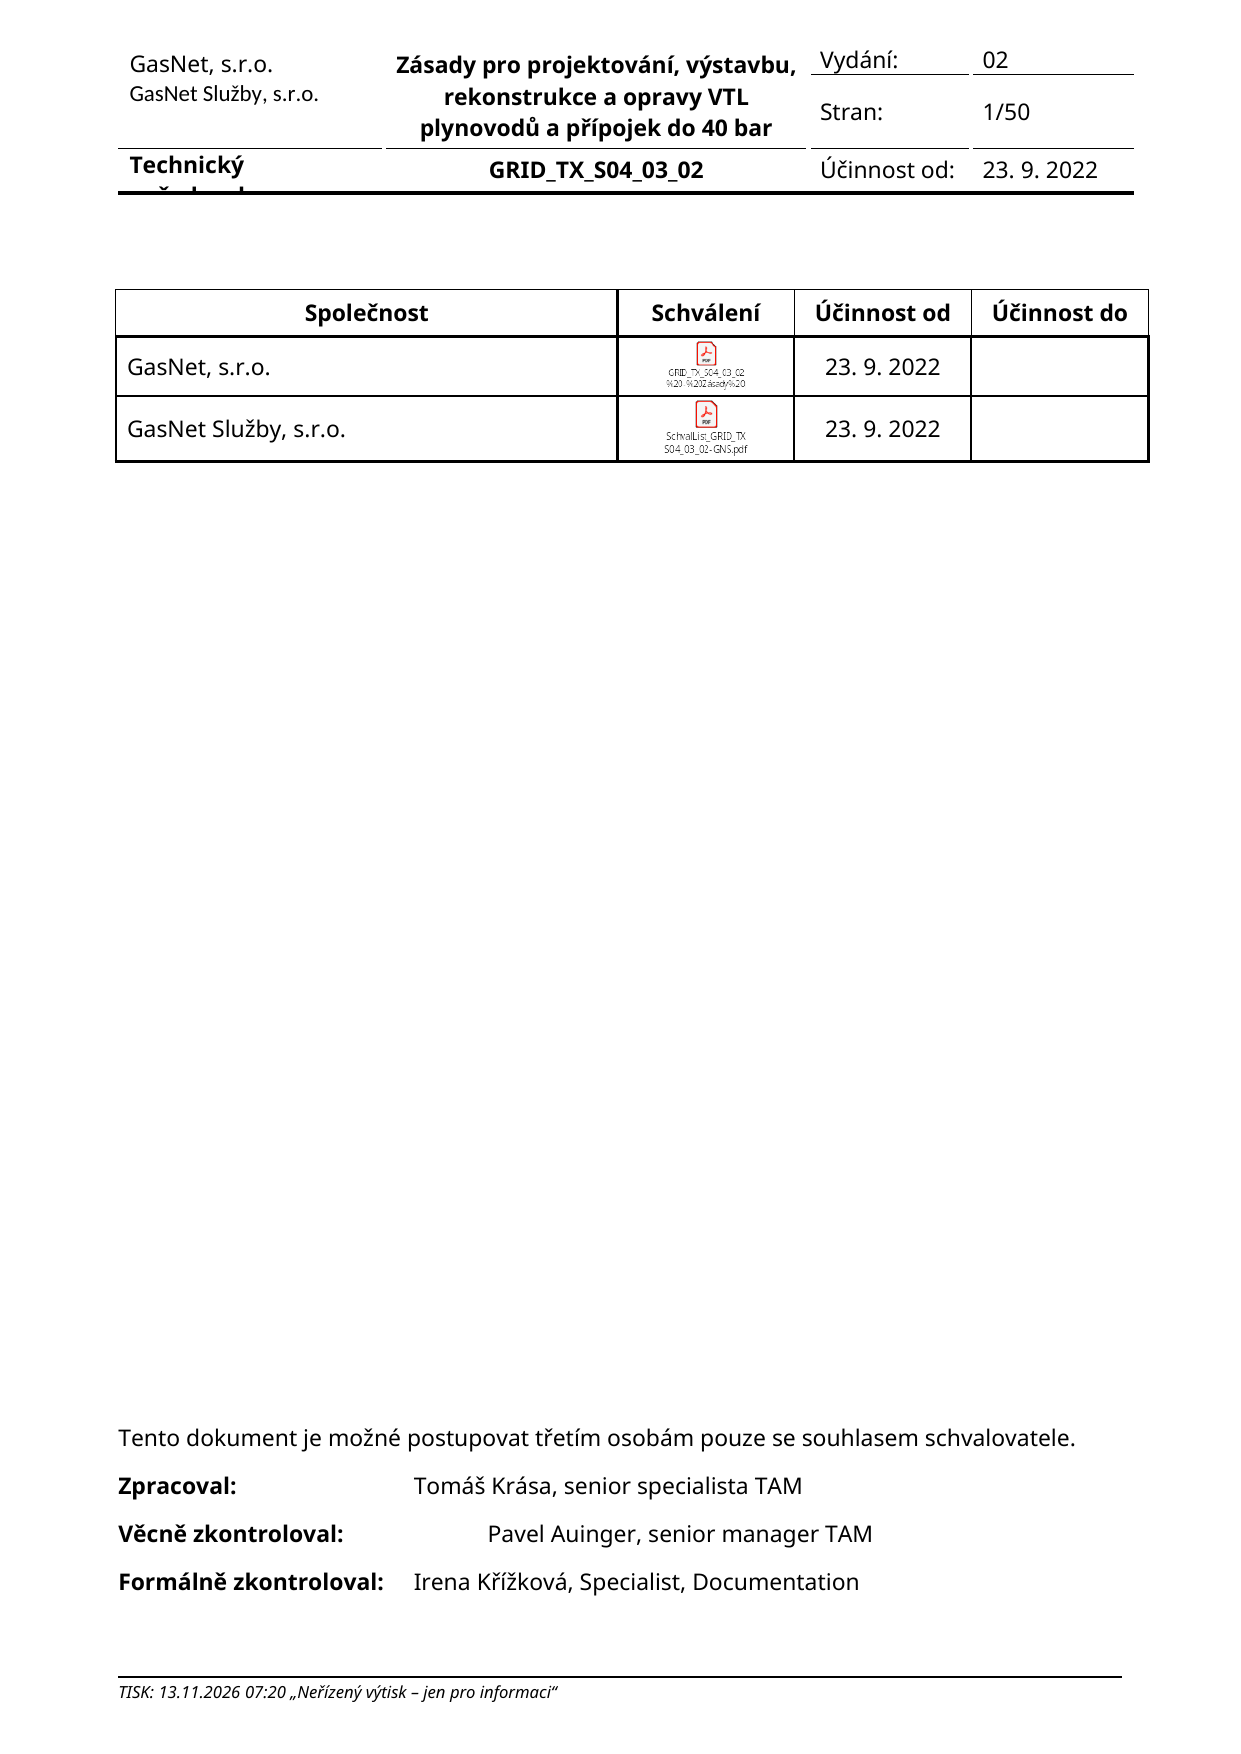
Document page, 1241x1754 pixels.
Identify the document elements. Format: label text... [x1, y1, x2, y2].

table_cell [619, 338, 793, 395]
text Věcně zkontroloval: Pavel Auinger, senior manager TAM [118, 1517, 1122, 1549]
table_cell [972, 397, 1147, 460]
table_cell [972, 338, 1147, 395]
text Zpracoval: Tomáš Krása, senior specialista TAM [118, 1469, 1122, 1501]
table_cell 23. 9. 2022 [795, 397, 970, 460]
table_header Schválení [619, 290, 794, 334]
table_cell [619, 397, 793, 460]
table_cell GasNet, s.r.o. [117, 338, 616, 395]
text Tento dokument je možné postupovat třetím osobám pouze se souhlasem schvalovatele. [118, 1422, 1122, 1453]
table_cell GasNet Služby, s.r.o. [117, 397, 616, 460]
table_cell 23. 9. 2022 [795, 338, 970, 395]
table_header Účinnost do [972, 290, 1148, 334]
text Formálně zkontroloval: Irena Křížková, Specialist, Documentation [118, 1565, 1122, 1597]
table_header Společnost [116, 290, 616, 334]
table_header Účinnost od [795, 290, 971, 334]
